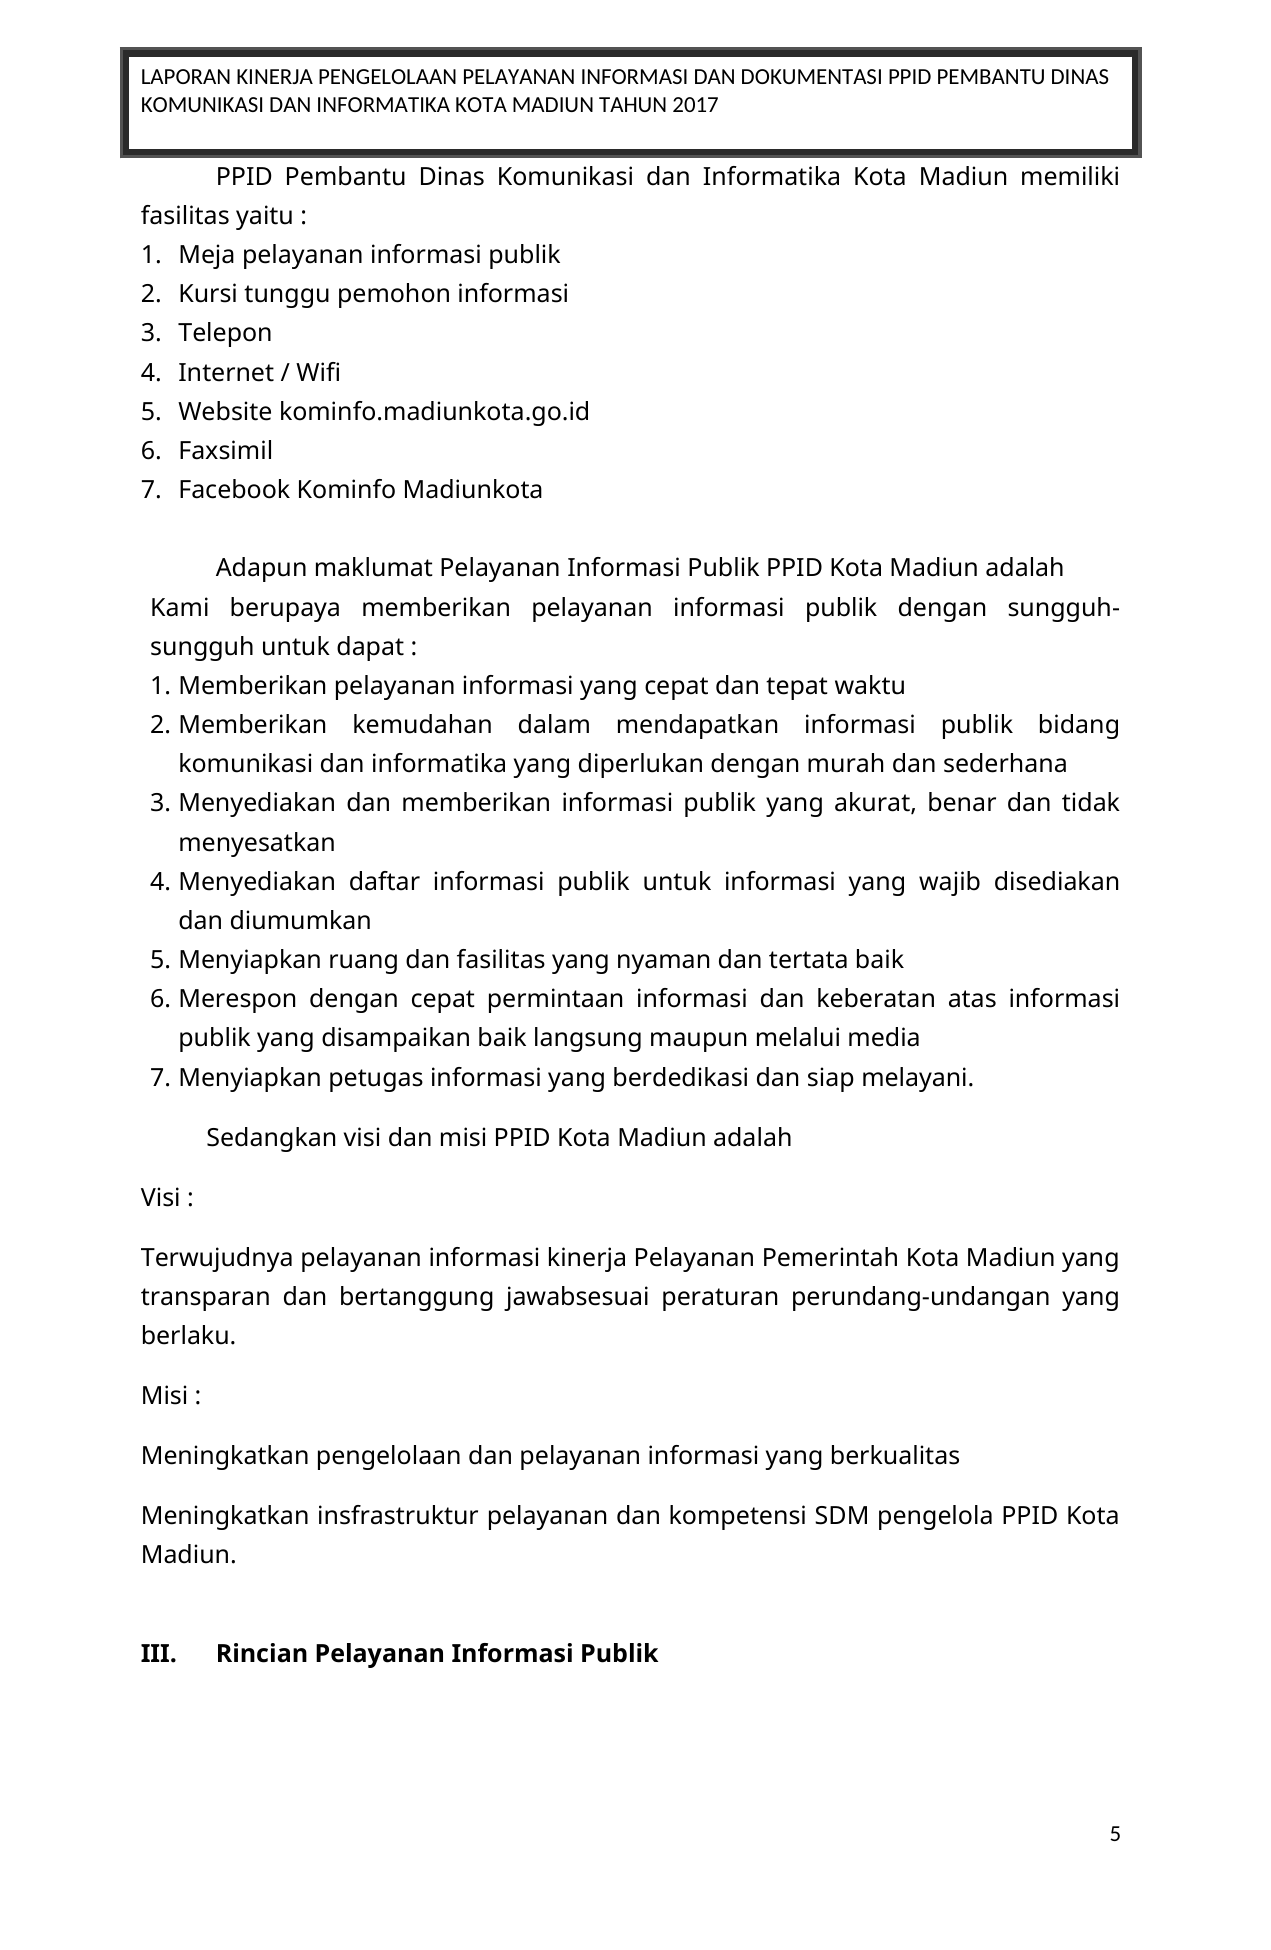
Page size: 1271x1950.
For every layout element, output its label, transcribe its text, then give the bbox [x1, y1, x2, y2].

list Kami berupaya memberikan pelayanan informasi publik dengan sungguh-sungguh untuk dapat : [150, 589, 1121, 662]
list Meja pelayanan informasi publik [141, 237, 1121, 271]
list Menyiapkan ruang dan fasilitas yang nyaman dan tertata baik [150, 942, 1121, 976]
text Meningkatkan pengelolaan dan pelayanan informasi yang berkualitas [141, 1438, 1121, 1472]
list Menyiapkan petugas informasi yang berdedikasi dan siap melayani. [150, 1059, 1121, 1093]
list Telepon [141, 315, 1121, 349]
list Memberikan kemudahan dalam mendapatkan informasi publik bidang komunikasi dan informatika yang diperlukan dengan murah dan sederhana [150, 707, 1121, 780]
text Meningkatkan insfrastruktur pelayanan dan kompetensi SDM pengelola PPID Kota Madiun. [141, 1498, 1121, 1571]
list Adapun maklumat Pelayanan Informasi Publik PPID Kota Madiun adalah [150, 550, 1121, 584]
list Menyediakan daftar informasi publik untuk informasi yang wajib disediakan dan diumumkan [150, 863, 1121, 937]
list Facebook Kominfo Madiunkota [141, 472, 1121, 506]
list Website kominfo.madiunkota.go.id [141, 393, 1121, 427]
list Rincian Pelayanan Informasi Publik [141, 1636, 1121, 1670]
text Visi : [141, 1179, 1121, 1213]
list Kursi tunggu pemohon informasi [141, 276, 1121, 310]
list Faxsimil [141, 433, 1121, 467]
list Merespon dengan cepat permintaan informasi dan keberatan atas informasi publik yang disampaikan baik langsung maupun melalui media [150, 981, 1121, 1054]
list Memberikan pelayanan informasi yang cepat dan tepat waktu [150, 668, 1121, 702]
list PPID Pembantu Dinas Komunikasi dan Informatika Kota Madiun memiliki fasilitas yaitu : [141, 158, 1121, 232]
list Menyediakan dan memberikan informasi publik yang akurat, benar dan tidak menyesatkan [150, 785, 1121, 858]
text Sedangkan visi dan misi PPID Kota Madiun adalah [141, 1119, 1121, 1153]
text Terwujudnya pelayanan informasi kinerja Pelayanan Pemerintah Kota Madiun yang transparan dan bertanggung jawabsesuai peraturan perundang-undangan yang berlaku. [141, 1239, 1121, 1352]
list Internet / Wifi [141, 354, 1121, 388]
text Misi : [141, 1378, 1121, 1412]
